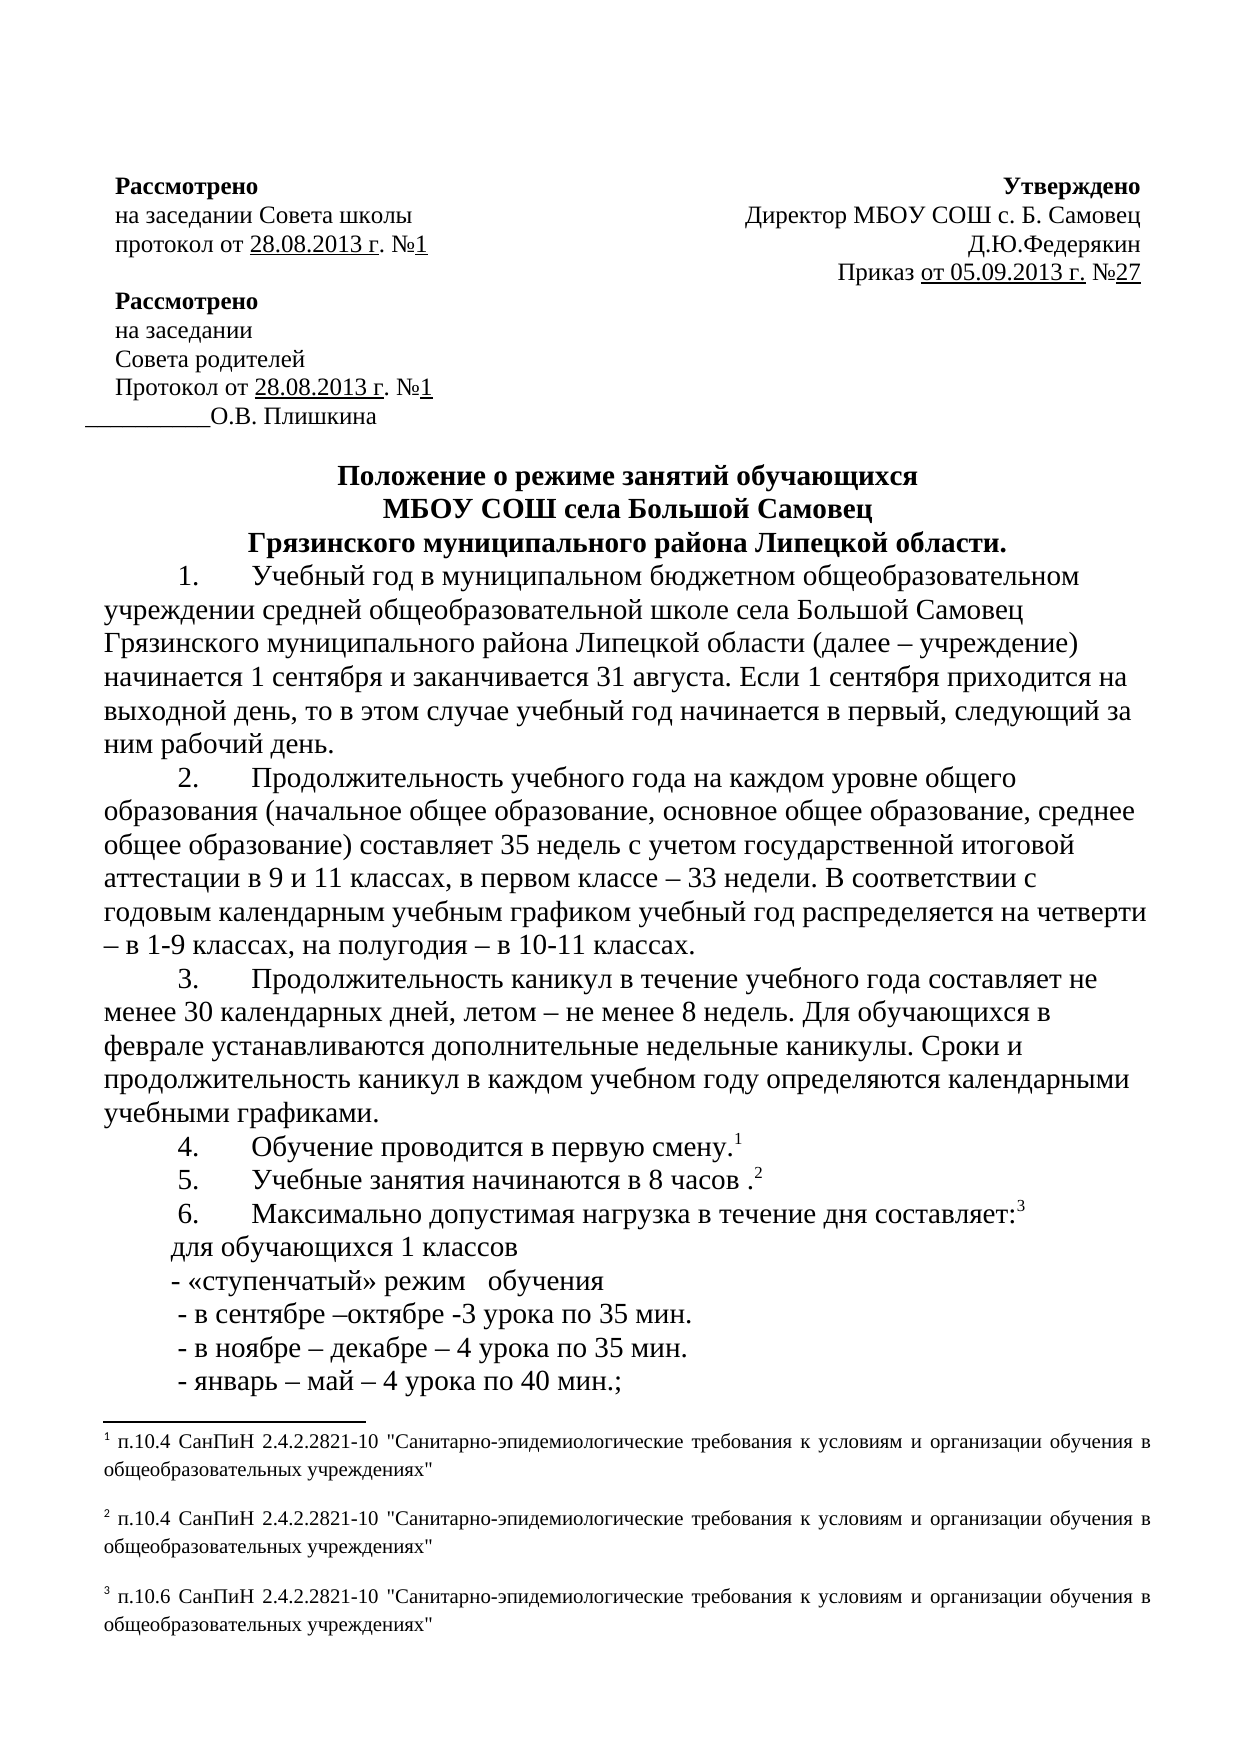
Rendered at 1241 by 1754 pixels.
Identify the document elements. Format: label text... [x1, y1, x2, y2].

list Обучение проводится в первую смену. [103, 1129, 1152, 1162]
text - в ноябре – декабре – 4 урока по 35 мин. [177, 1330, 1152, 1363]
list Максимально допустимая нагрузка в течение дня составляет: [103, 1196, 1152, 1229]
list Учебный год в муниципальном бюджетном общеобразовательном учреждении средней общеобразовательной школе села Большой Самовец Грязинского муниципального района Липецкой области (далее – учреждение) начинается 1 сентября и заканчивается 31 августа. Если 1 сентября приходится на выходной день, то в этом случае учебный год начинается в первый, следующий за ним рабочий день. [103, 558, 1152, 760]
list Продолжительность учебного года на каждом уровне общего образования (начальное общее образование, основное общее образование, среднее общее образование) составляет 35 недель с учетом государственной итоговой аттестации в 9 и 11 классах, в первом классе – 33 недели. В соответствии с годовым календарным учебным графиком учебный год распределяется на четверти – в 1-9 классах, на полугодия – в 10-11 классах. [103, 760, 1152, 961]
list Учебные занятия начинаются в 8 часов . [103, 1162, 1152, 1196]
list Продолжительность каникул в течение учебного года составляет не менее 30 календарных дней, летом – не менее 8 недель. Для обучающихся в феврале устанавливаются дополнительные недельные каникулы. Сроки и продолжительность каникул в каждом учебном году определяются календарными учебными графиками. [103, 961, 1152, 1129]
list для обучающихся 1 классов [171, 1229, 1152, 1263]
table_header Утверждено Директор МБОУ СОШ с. Б. Самовец Д.Ю.Федерякин Приказ от 05.09.2013 г. №27 [571, 171, 1152, 430]
text Положение о режиме занятий обучающихся [103, 458, 1152, 491]
text Грязинского муниципального района Липецкой области. [103, 525, 1152, 558]
list - «ступенчатый» режим обучения [171, 1263, 1152, 1296]
table_header Рассмотрено на заседании Совета школы протокол от 28.08.2013 г. №1 Рассмотрено на заседании Совета родителей Протокол от 28.08.2013 г. №1 __________О.В. Плишкина [104, 171, 571, 430]
text МБОУ СОШ села Большой Самовец [103, 491, 1152, 525]
text - январь – май – 4 урока по 40 мин.; [177, 1363, 1152, 1397]
text - в сентябре –октябре -3 урока по 35 мин. [177, 1296, 1152, 1330]
